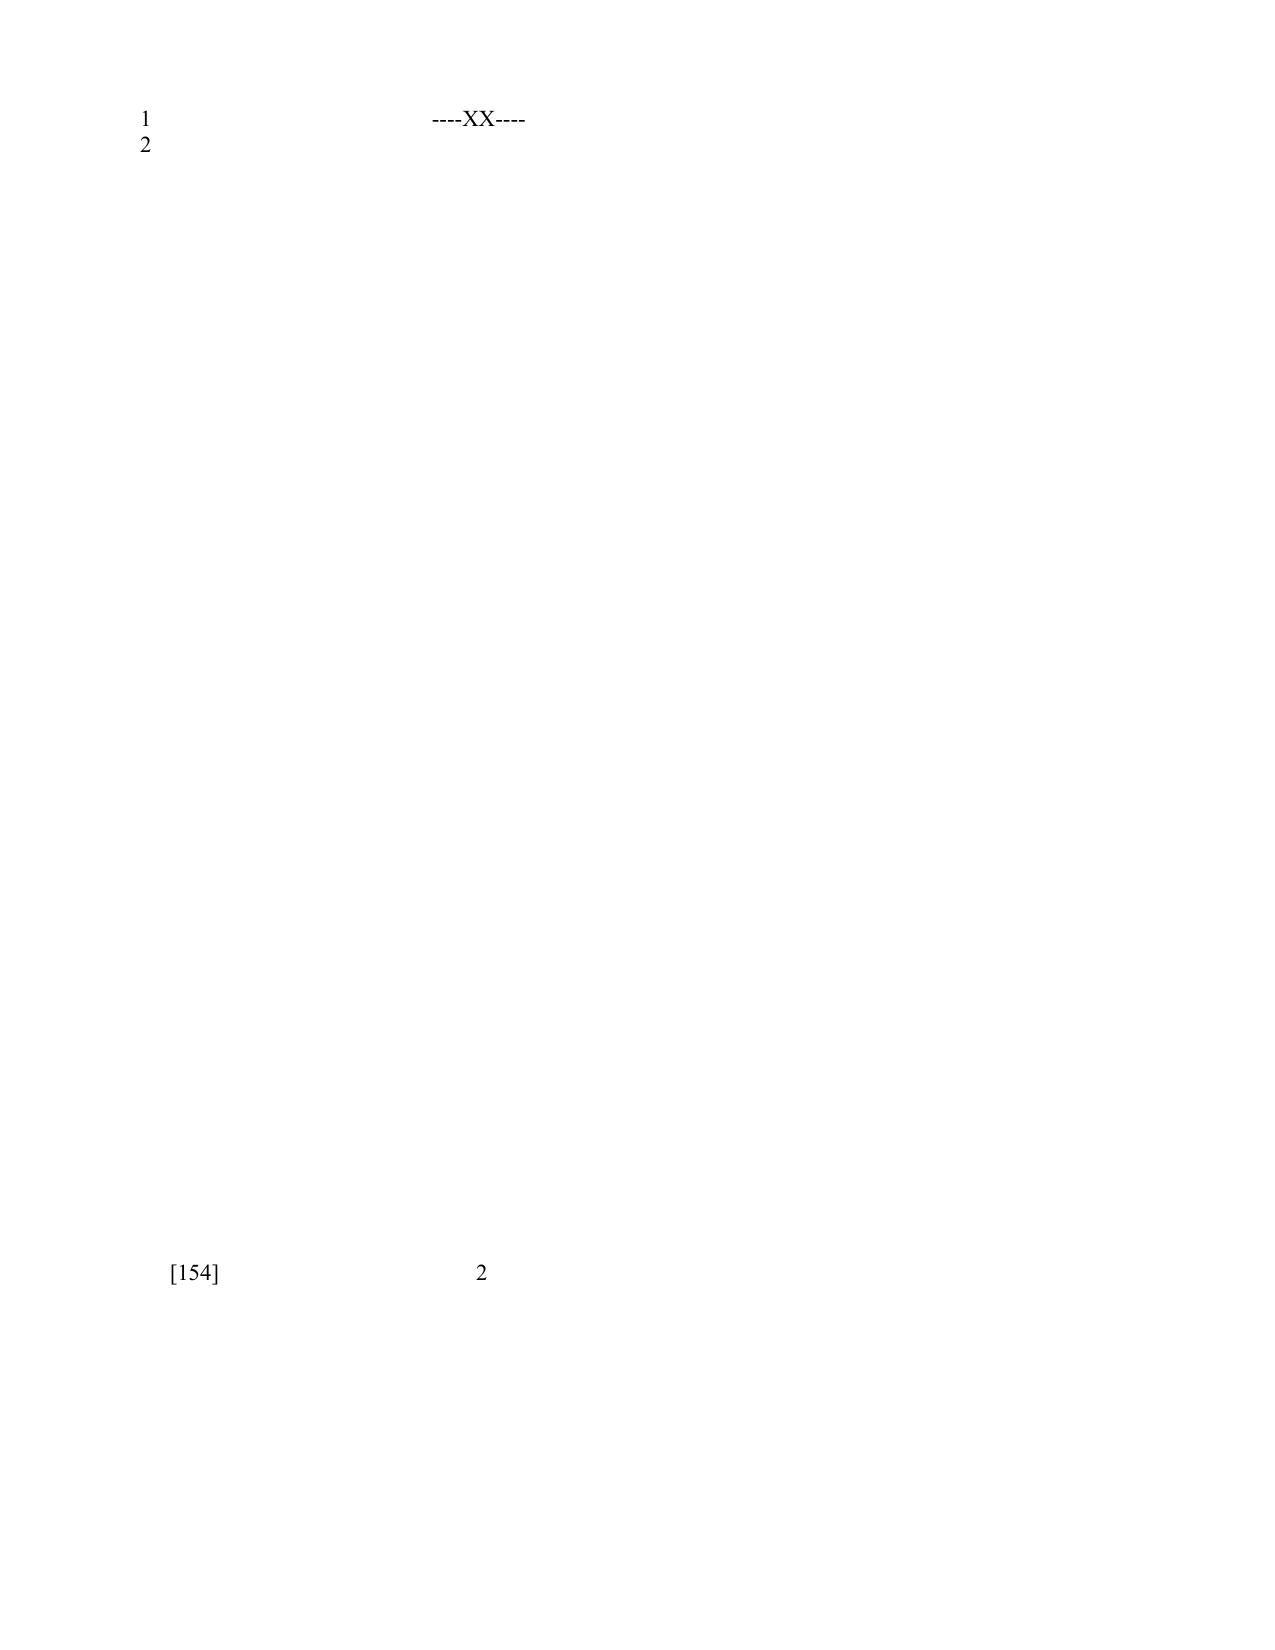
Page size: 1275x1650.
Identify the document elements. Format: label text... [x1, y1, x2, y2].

text ----XX---- [169, 105, 787, 131]
